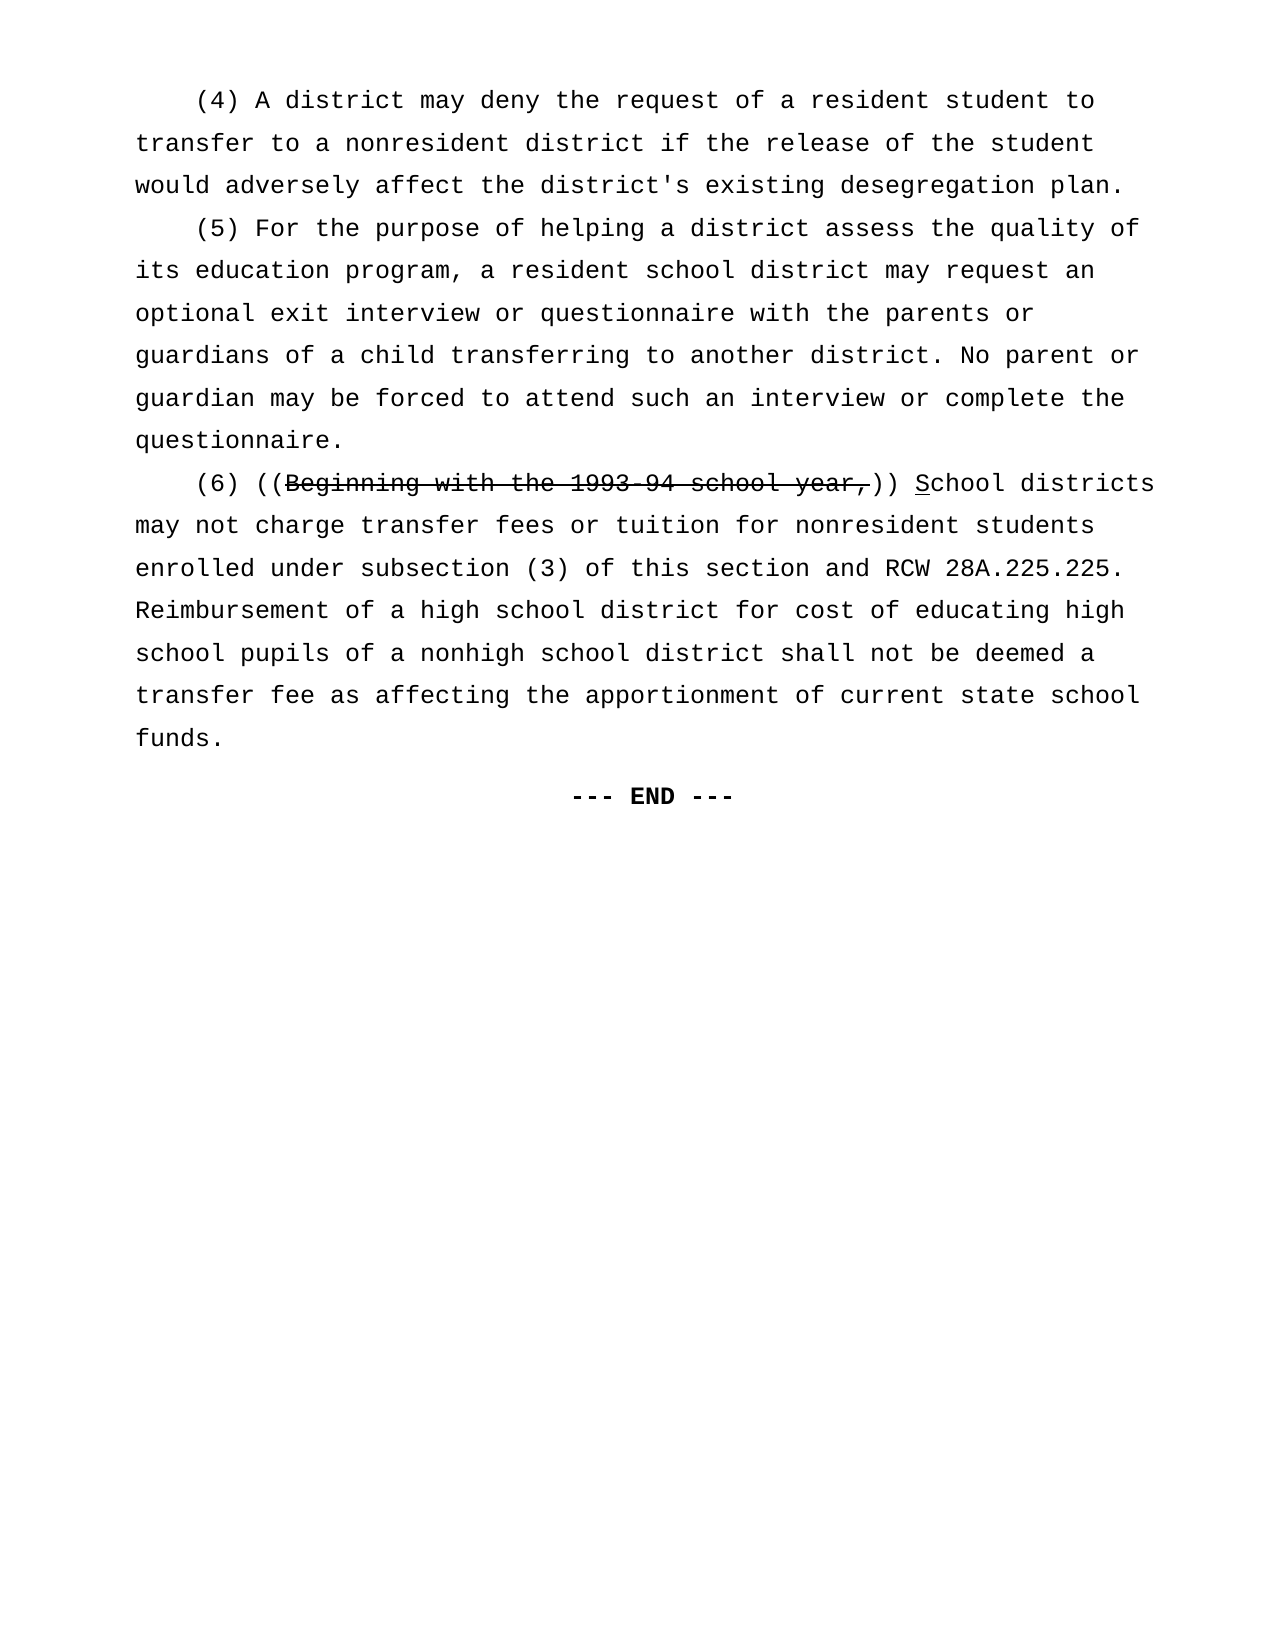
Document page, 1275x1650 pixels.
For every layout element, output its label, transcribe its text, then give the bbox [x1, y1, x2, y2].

text (4) A district may deny the request of a resident student to transfer to a nonresident district if the release of the student would adversely affect the district's existing desegregation plan. [135, 75, 1170, 202]
text (5) For the purpose of helping a district assess the quality of its education program, a resident school district may request an optional exit interview or questionnaire with the parents or guardians of a child transferring to another district. No parent or guardian may be forced to attend such an interview or complete the questionnaire. [135, 202, 1170, 457]
text --- END --- [135, 783, 1170, 812]
text (6) ((Beginning with the 1993-94 school year,)) School districts may not charge transfer fees or tuition for nonresident students enrolled under subsection (3) of this section and RCW 28A.225.225. Reimbursement of a high school district for cost of educating high school pupils of a nonhigh school district shall not be deemed a transfer fee as affecting the apportionment of current state school funds. [135, 457, 1170, 755]
